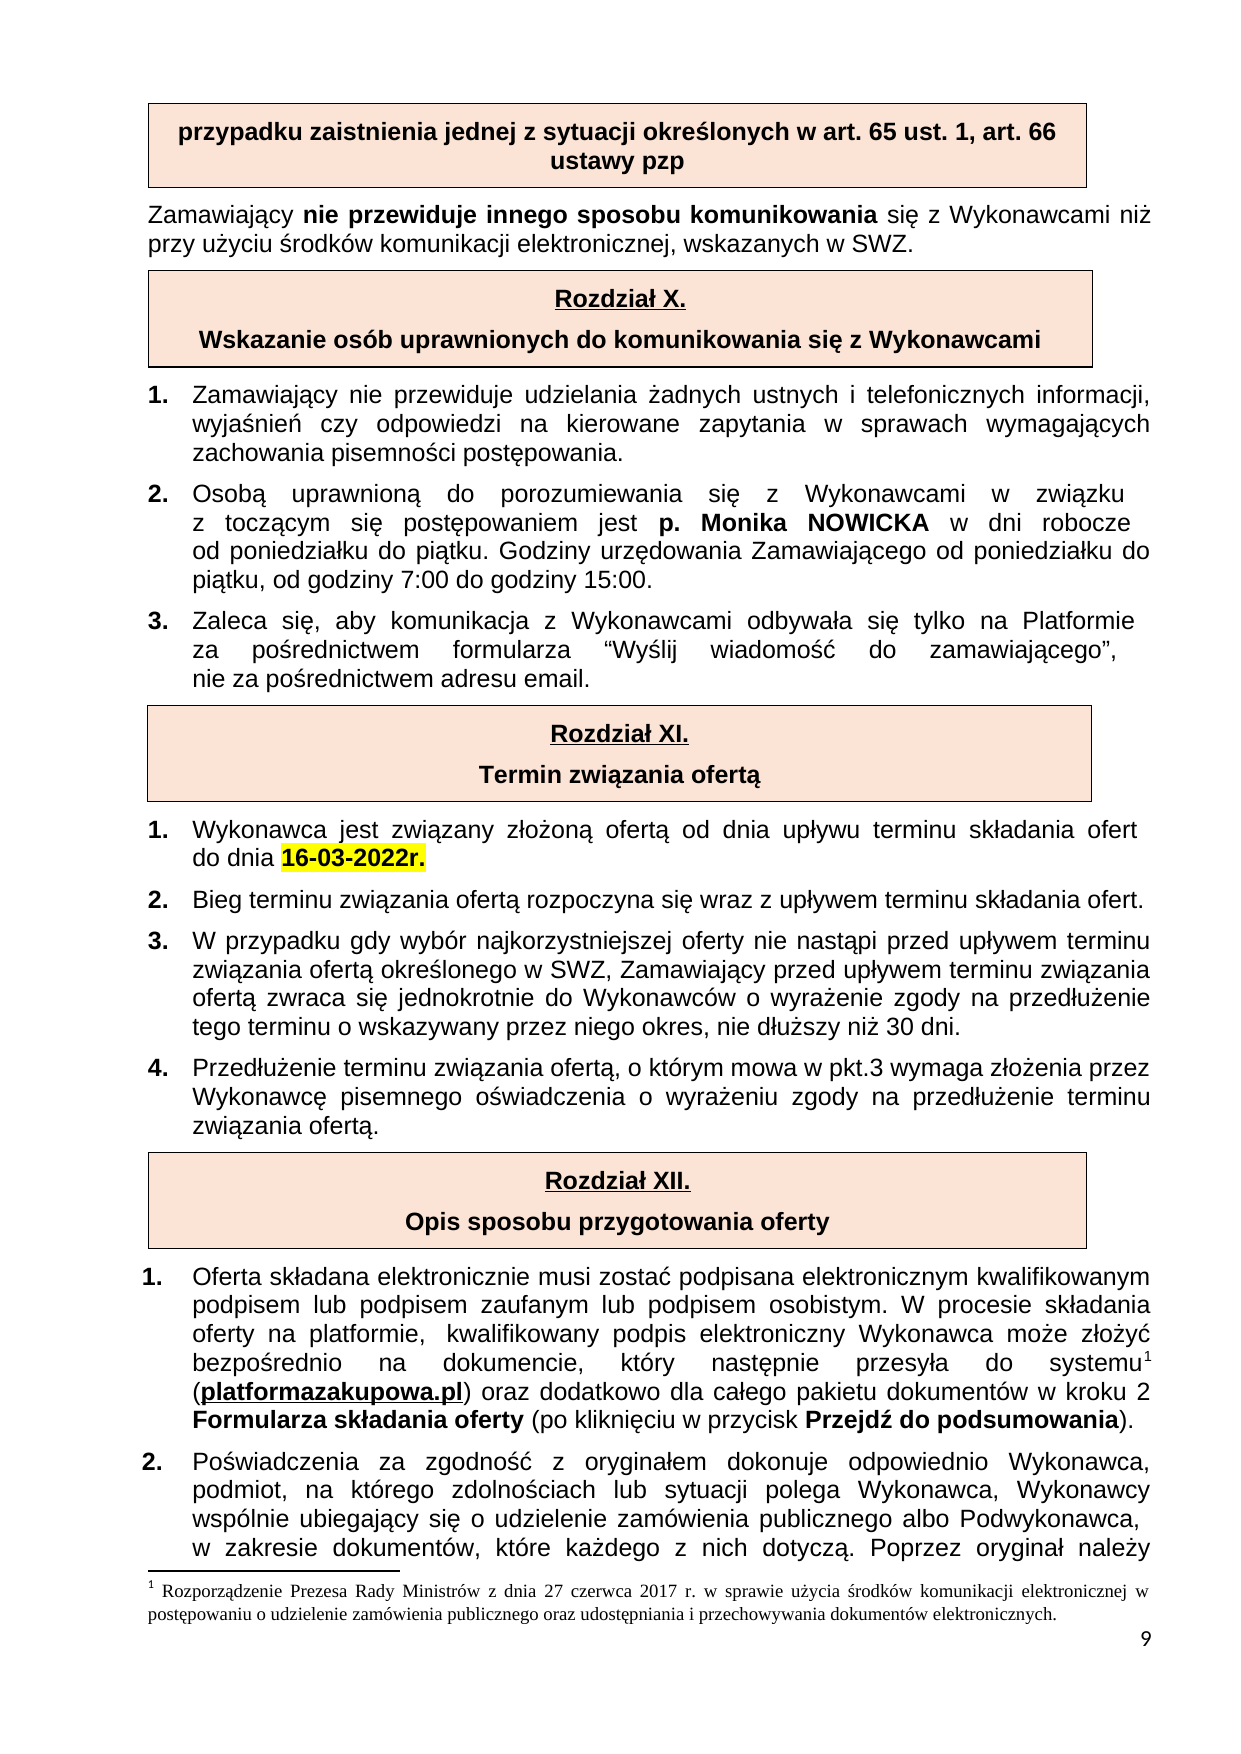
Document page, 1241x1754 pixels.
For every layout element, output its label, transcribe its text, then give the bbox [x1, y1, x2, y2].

table_header Rozdział X. Wskazanie osób uprawnionych do komunikowania się z Wykonawcami [149, 271, 1092, 366]
list Wykonawca jest związany złożoną ofertą od dnia upływu terminu składania ofert do dnia 16-03-2022r. [148, 814, 1152, 872]
list Oferta składana elektronicznie musi zostać podpisana elektronicznym kwalifikowanym podpisem lub podpisem zaufanym lub podpisem osobistym. W procesie składania oferty na platformie, kwalifikowany podpis elektroniczny Wykonawca może złożyć bezpośrednio na dokumencie, który następnie przesyła do systemu (platformazakupowa.pl) oraz dodatkowo dla całego pakietu dokumentów w kroku 2 Formularza składania oferty (po kliknięciu w przycisk Przejdź do podsumowania). [162, 1262, 1152, 1434]
list Przedłużenie terminu związania ofertą, o którym mowa w pkt.3 wymaga złożenia przez Wykonawcę pisemnego oświadczenia o wyrażeniu zgody na przedłużenie terminu związania ofertą. [148, 1053, 1152, 1139]
table_header Rozdział XI. Termin związania ofertą [148, 706, 1091, 801]
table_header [149, 104, 1086, 187]
list Zaleca się, aby komunikacja z Wykonawcami odbywała się tylko na Platformie za pośrednictwem formularza “Wyślij wiadomość do zamawiającego”, nie za pośrednictwem adresu email. [148, 606, 1152, 692]
list Osobą uprawnioną do porozumiewania się z Wykonawcami w związku z toczącym się postępowaniem jest p. Monika NOWICKA w dni robocze od poniedziałku do piątku. Godziny urzędowania Zamawiającego od poniedziałku do piątku, od godziny 7:00 do godziny 15:00. [148, 479, 1152, 594]
text Zamawiający nie przewiduje innego sposobu komunikowania się z Wykonawcami niż przy użyciu środków komunikacji elektronicznej, wskazanych w SWZ. [148, 200, 1152, 258]
list Zamawiający nie przewiduje udzielania żadnych ustnych i telefonicznych informacji, wyjaśnień czy odpowiedzi na kierowane zapytania w sprawach wymagających zachowania pisemności postępowania. [148, 380, 1152, 466]
list Bieg terminu związania ofertą rozpoczyna się wraz z upływem terminu składania ofert. [148, 884, 1152, 913]
list W przypadku gdy wybór najkorzystniejszej oferty nie nastąpi przed upływem terminu związania ofertą określonego w SWZ, Zamawiający przed upływem terminu związania ofertą zwraca się jednokrotnie do Wykonawców o wyrażenie zgody na przedłużenie tego terminu o wskazywany przez niego okres, nie dłuższy niż 30 dni. [148, 926, 1152, 1041]
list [162, 1447, 1152, 1562]
table_header Rozdział XII. Opis sposobu przygotowania oferty [149, 1153, 1086, 1248]
